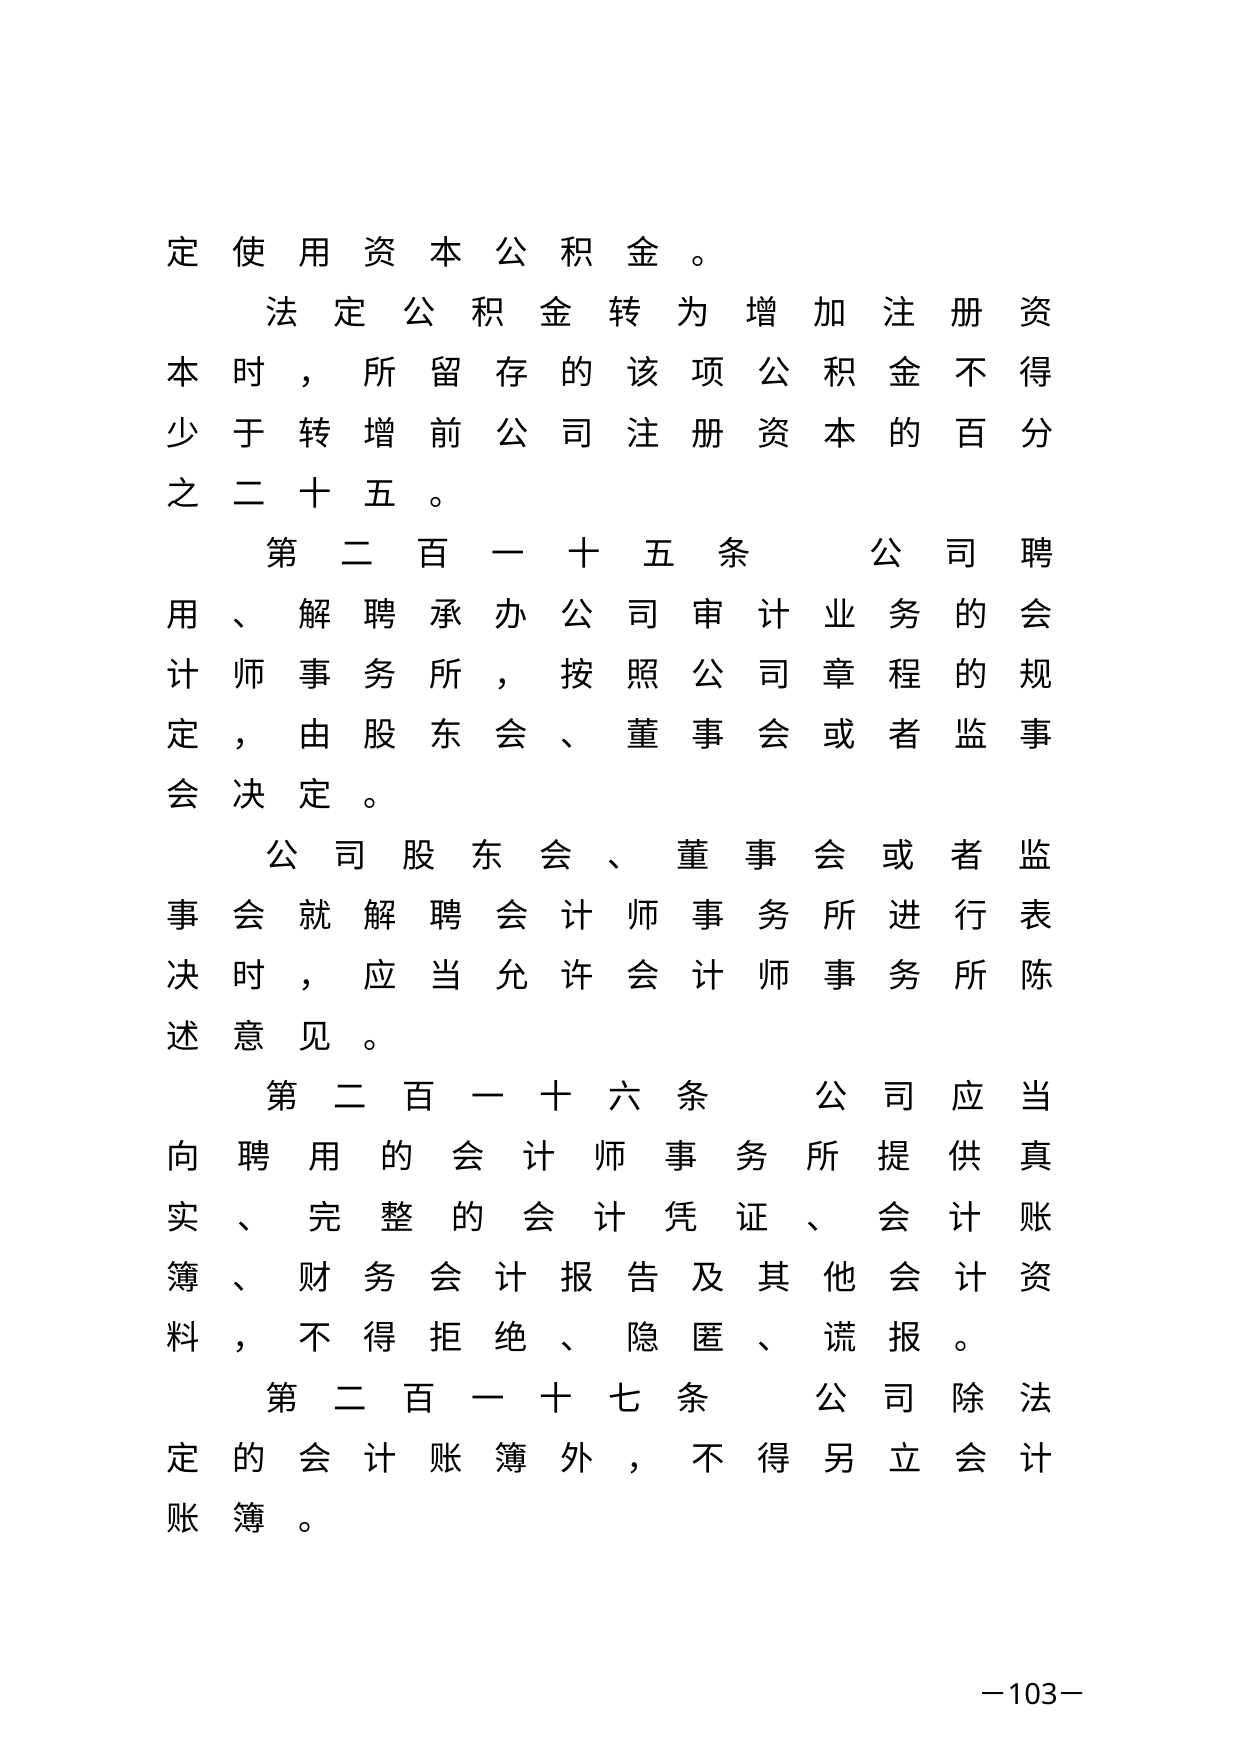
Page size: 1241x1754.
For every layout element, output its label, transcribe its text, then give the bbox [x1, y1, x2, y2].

text 第二百一十六条 公司应当向聘用的会计师事务所提供真实、完整的会计凭证、会计账簿、财务会计报告及其他会计资料，不得拒绝、隐匿、谎报。 [167, 1064, 1085, 1365]
text 法定公积金转为增加注册资本时，所留存的该项公积金不得少于转增前公司注册资本的百分之二十五。 [167, 280, 1085, 521]
text 第二百一十五条 公司聘用、解聘承办公司审计业务的会计师事务所，按照公司章程的规定，由股东会、董事会或者监事会决定。 [167, 521, 1085, 822]
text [167, 219, 1085, 280]
text 公司股东会、董事会或者监事会就解聘会计师事务所进行表决时，应当允许会计师事务所陈述意见。 [167, 822, 1085, 1064]
text 第二百一十七条 公司除法定的会计账簿外，不得另立会计账簿。 [167, 1365, 1085, 1546]
